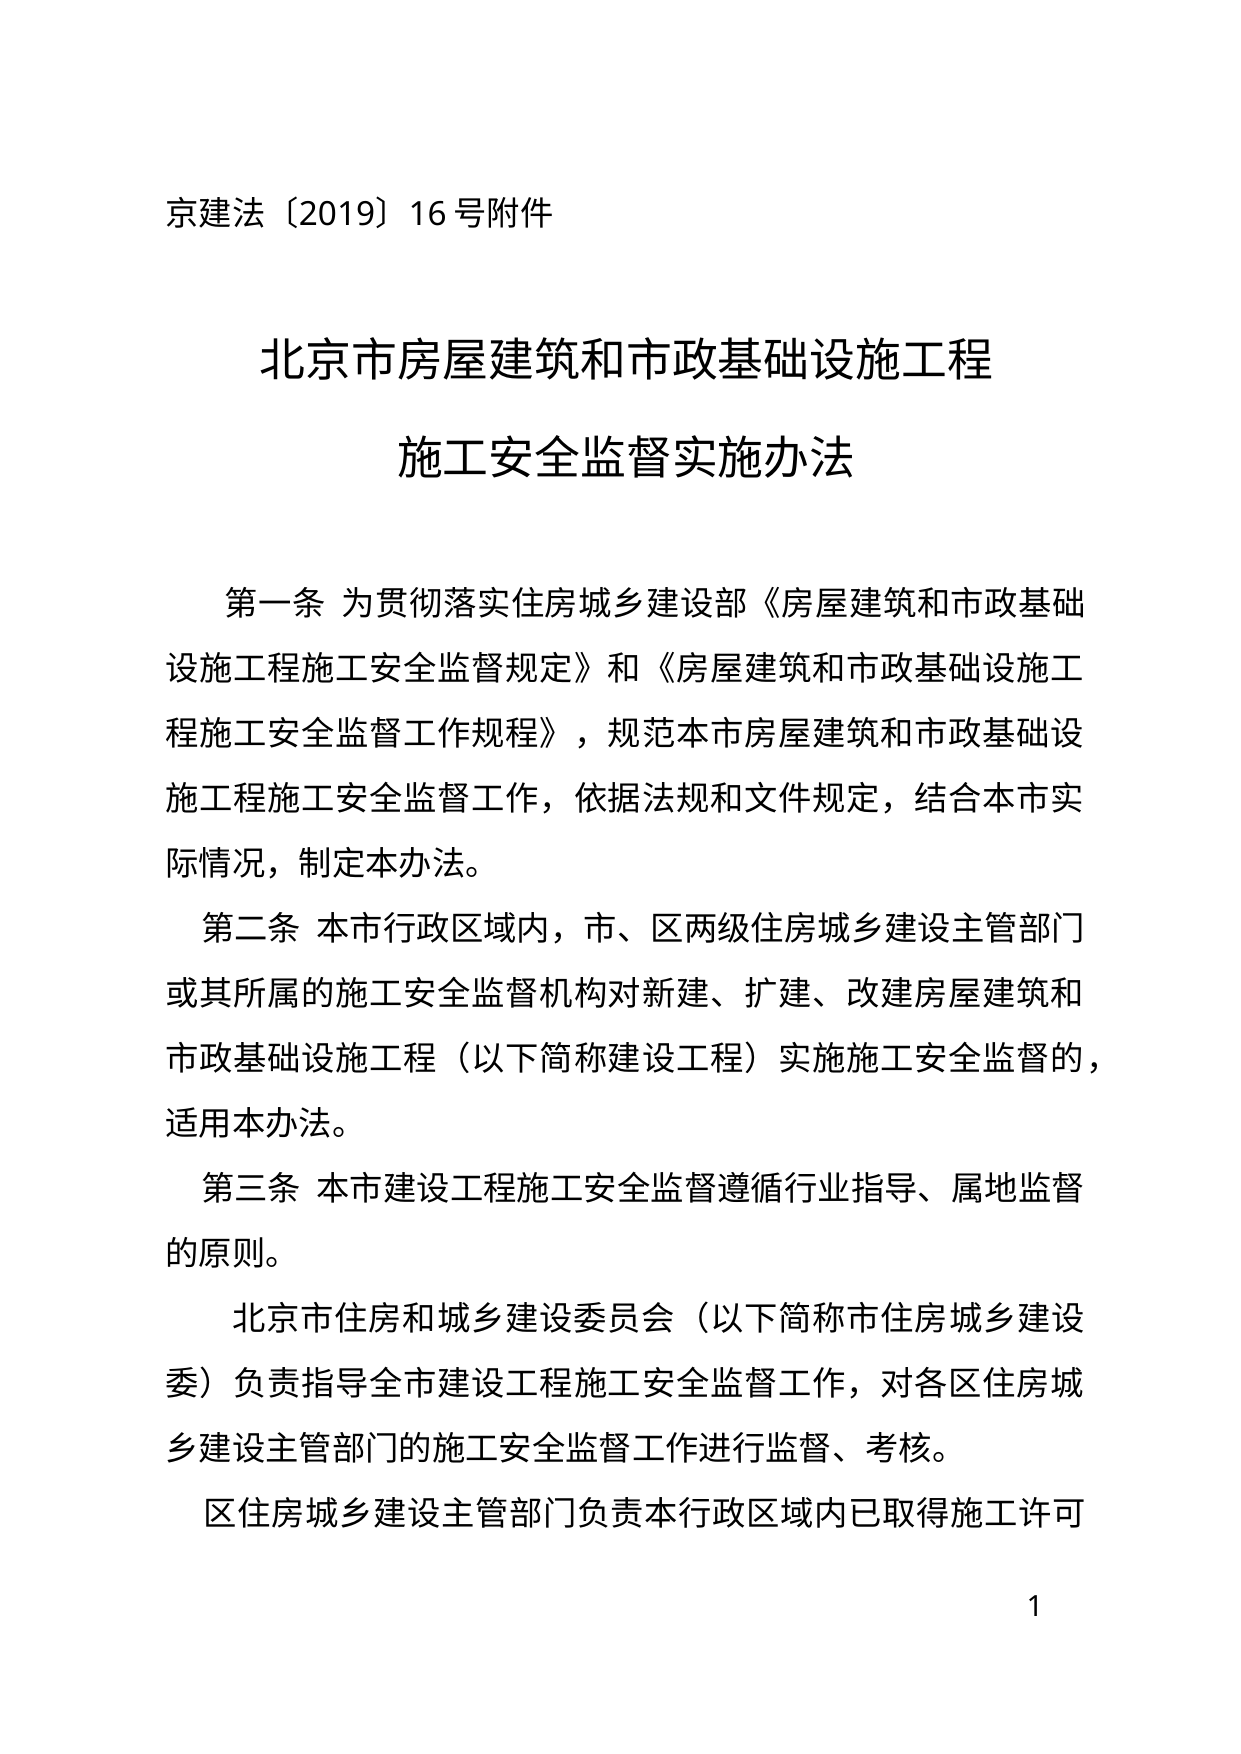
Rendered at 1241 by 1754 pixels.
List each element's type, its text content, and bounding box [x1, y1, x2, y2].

text 京建法〔2019〕16号附件 [165, 178, 1087, 243]
text 第一条 为贯彻落实住房城乡建设部《房屋建筑和市政基础设施工程施工安全监督规定》和《房屋建筑和市政基础设施工程施工安全监督工作规程》，规范本市房屋建筑和市政基础设施工程施工安全监督工作，依据法规和文件规定，结合本市实际情况，制定本办法。 [165, 568, 1087, 893]
text 第二条 本市行政区域内，市、区两级住房城乡建设主管部门或其所属的施工安全监督机构对新建、扩建、改建房屋建筑和市政基础设施工程（以下简称建设工程）实施施工安全监督的，适用本办法。 [165, 893, 1087, 1153]
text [165, 1478, 1087, 1543]
text 第三条 本市建设工程施工安全监督遵循行业指导、属地监督的原则。 [165, 1153, 1087, 1283]
text 北京市住房和城乡建设委员会（以下简称市住房城乡建设委）负责指导全市建设工程施工安全监督工作，对各区住房城乡建设主管部门的施工安全监督工作进行监督、考核。 [165, 1283, 1087, 1478]
text 北京市房屋建筑和市政基础设施工程 [165, 308, 1087, 406]
text 施工安全监督实施办法 [165, 406, 1087, 503]
